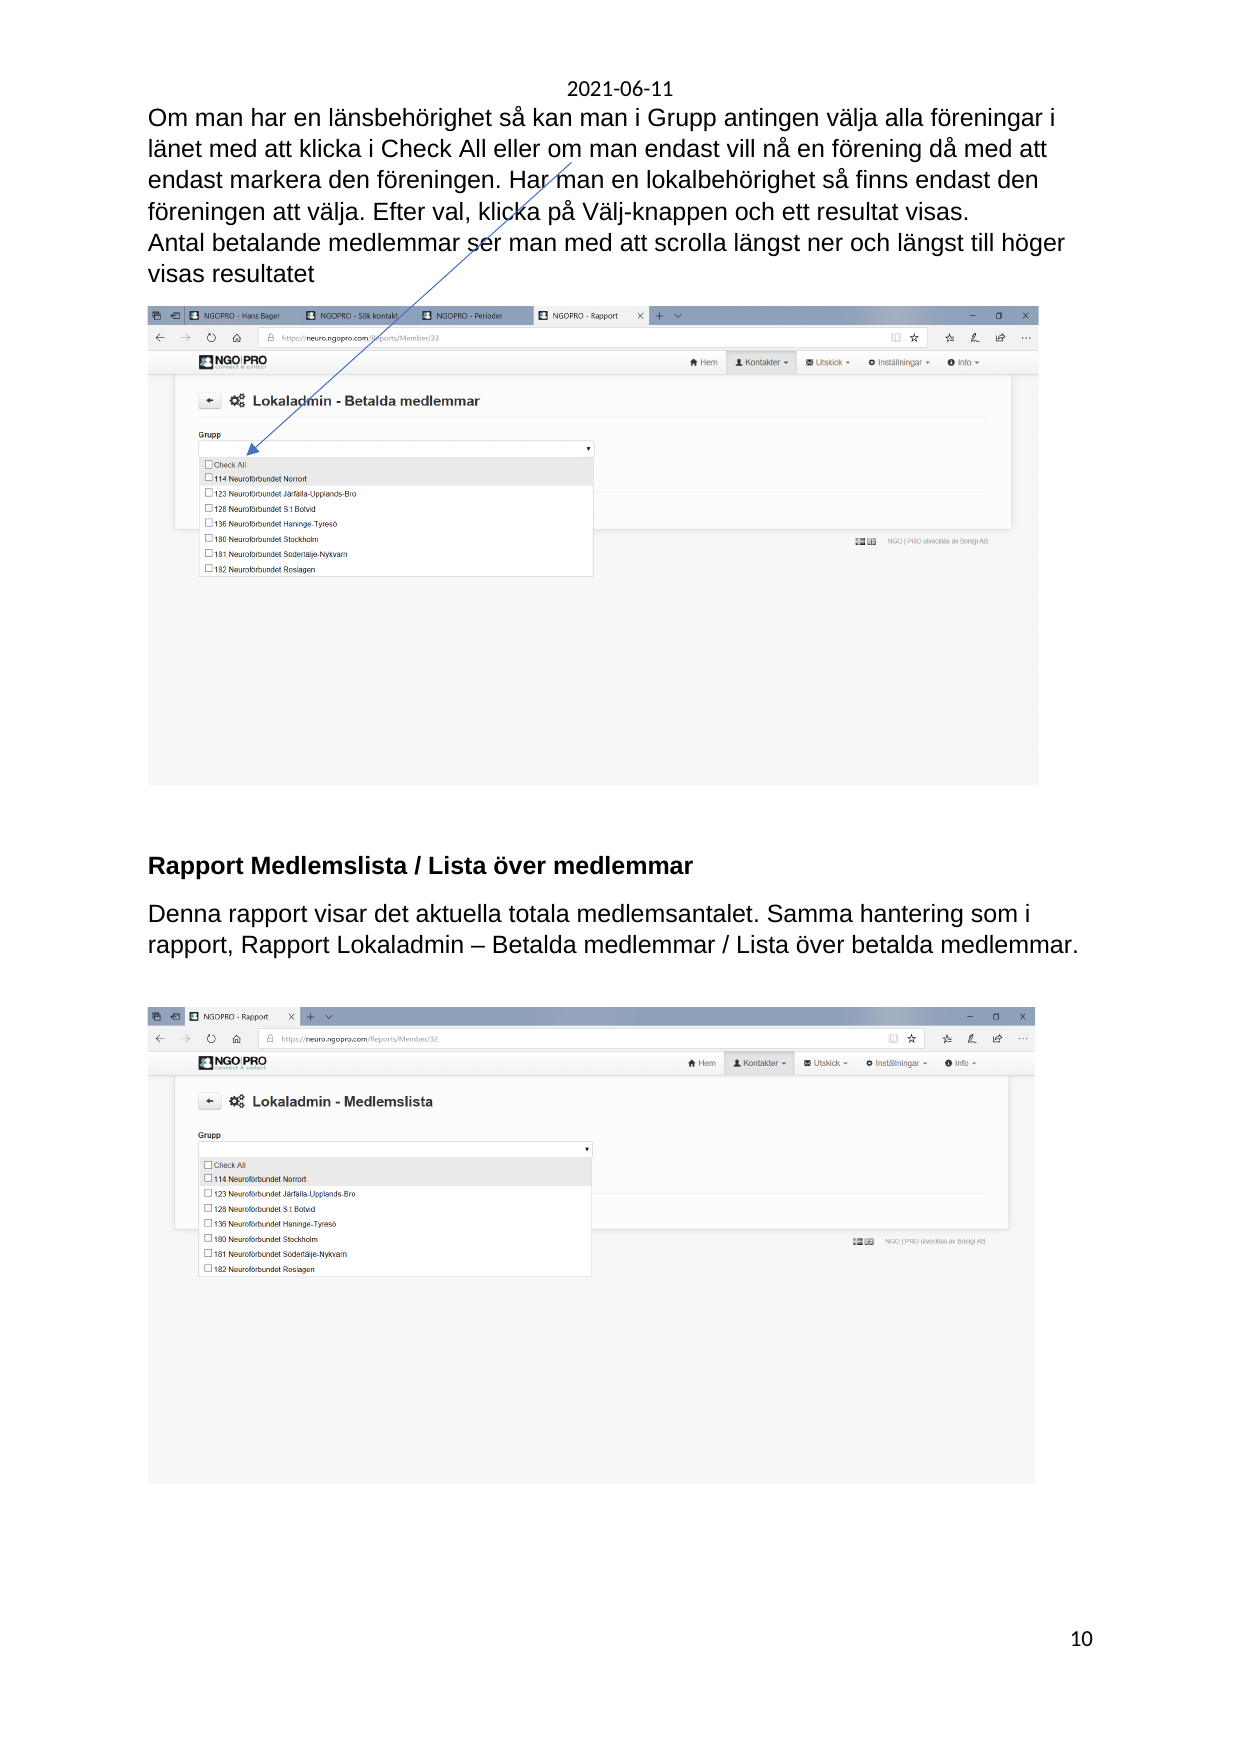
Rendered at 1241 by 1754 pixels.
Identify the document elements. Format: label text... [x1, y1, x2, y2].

text Denna rapport visar det aktuella totala medlemsantalet. Samma hantering som i rapport, Rapport Lokaladmin – Betalda medlemmar / Lista över betalda medlemmar. [148, 898, 1093, 988]
picture [147, 306, 1039, 785]
picture [147, 1007, 1035, 1484]
text Om man har en länsbehörighet så kan man i Grupp antingen välja alla föreningar i länet med att klicka i Check All eller om man endast vill nå en förening då med att endast markera den föreningen. Har man en lokalbehörighet så finns endast den föreningen att välja. Efter val, klicka på Välj-knappen och ett resultat visas. Antal betalande medlemmar ser man med att scrolla längst ner och längst till höger visas resultatet [148, 103, 1093, 287]
text Rapport Medlemslista / Lista över medlemmar [148, 851, 1093, 879]
